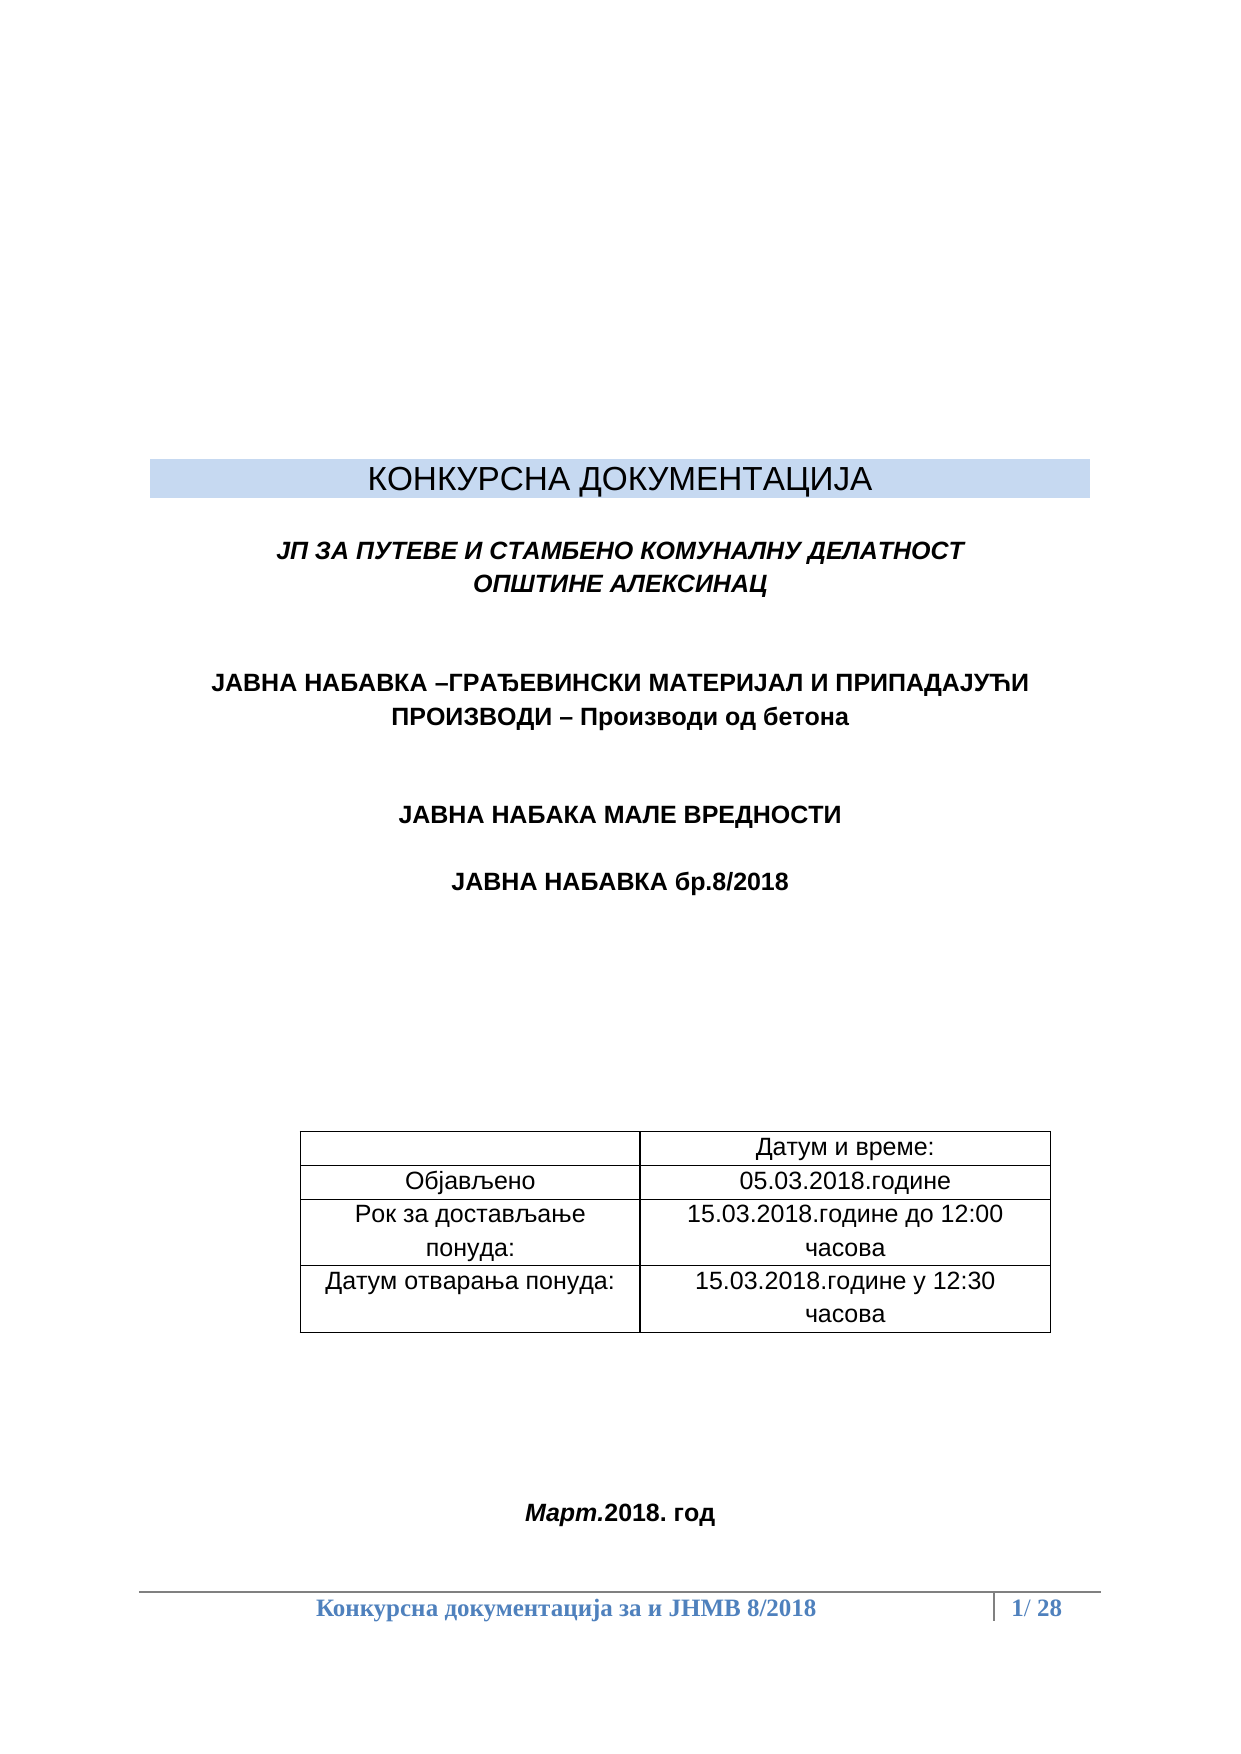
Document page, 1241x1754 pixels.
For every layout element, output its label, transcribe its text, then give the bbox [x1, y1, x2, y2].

table_cell Рок за достављање понуда: [301, 1200, 639, 1265]
table_header [301, 1132, 639, 1165]
text ЈАВНА НАБАВКА бр.8/2018 [150, 867, 1090, 895]
table_cell 15.03.2018.године у 12:30 часова [641, 1266, 1050, 1332]
table_header Датум и време: [641, 1132, 1050, 1165]
text ОПШТИНЕ АЛЕКСИНАЦ [150, 569, 1090, 598]
table_cell 15.03.2018.године до 12:00 часова [641, 1200, 1050, 1265]
table_cell Датум отварања понуда: [301, 1266, 639, 1332]
text ЈП ЗА ПУТЕВЕ И СТАМБЕНО КОМУНАЛНУ ДЕЛАТНОСТ [150, 536, 1090, 565]
table_cell Објављено [301, 1166, 639, 1198]
table_cell 05.03.2018.године [641, 1166, 1050, 1198]
text КОНКУРСНА ДОКУМЕНТАЦИЈА [150, 459, 1090, 498]
text ЈАВНА НАБАВКА –ГРАЂЕВИНСКИ МАТЕРИЈАЛ И ПРИПАДАЈУЋИ ПРОИЗВОДИ – Производи од бетона [150, 668, 1090, 730]
text Maрт.2018. год [150, 1498, 1090, 1527]
text ЈАВНА НАБАКА МАЛЕ ВРЕДНОСТИ [150, 801, 1090, 829]
